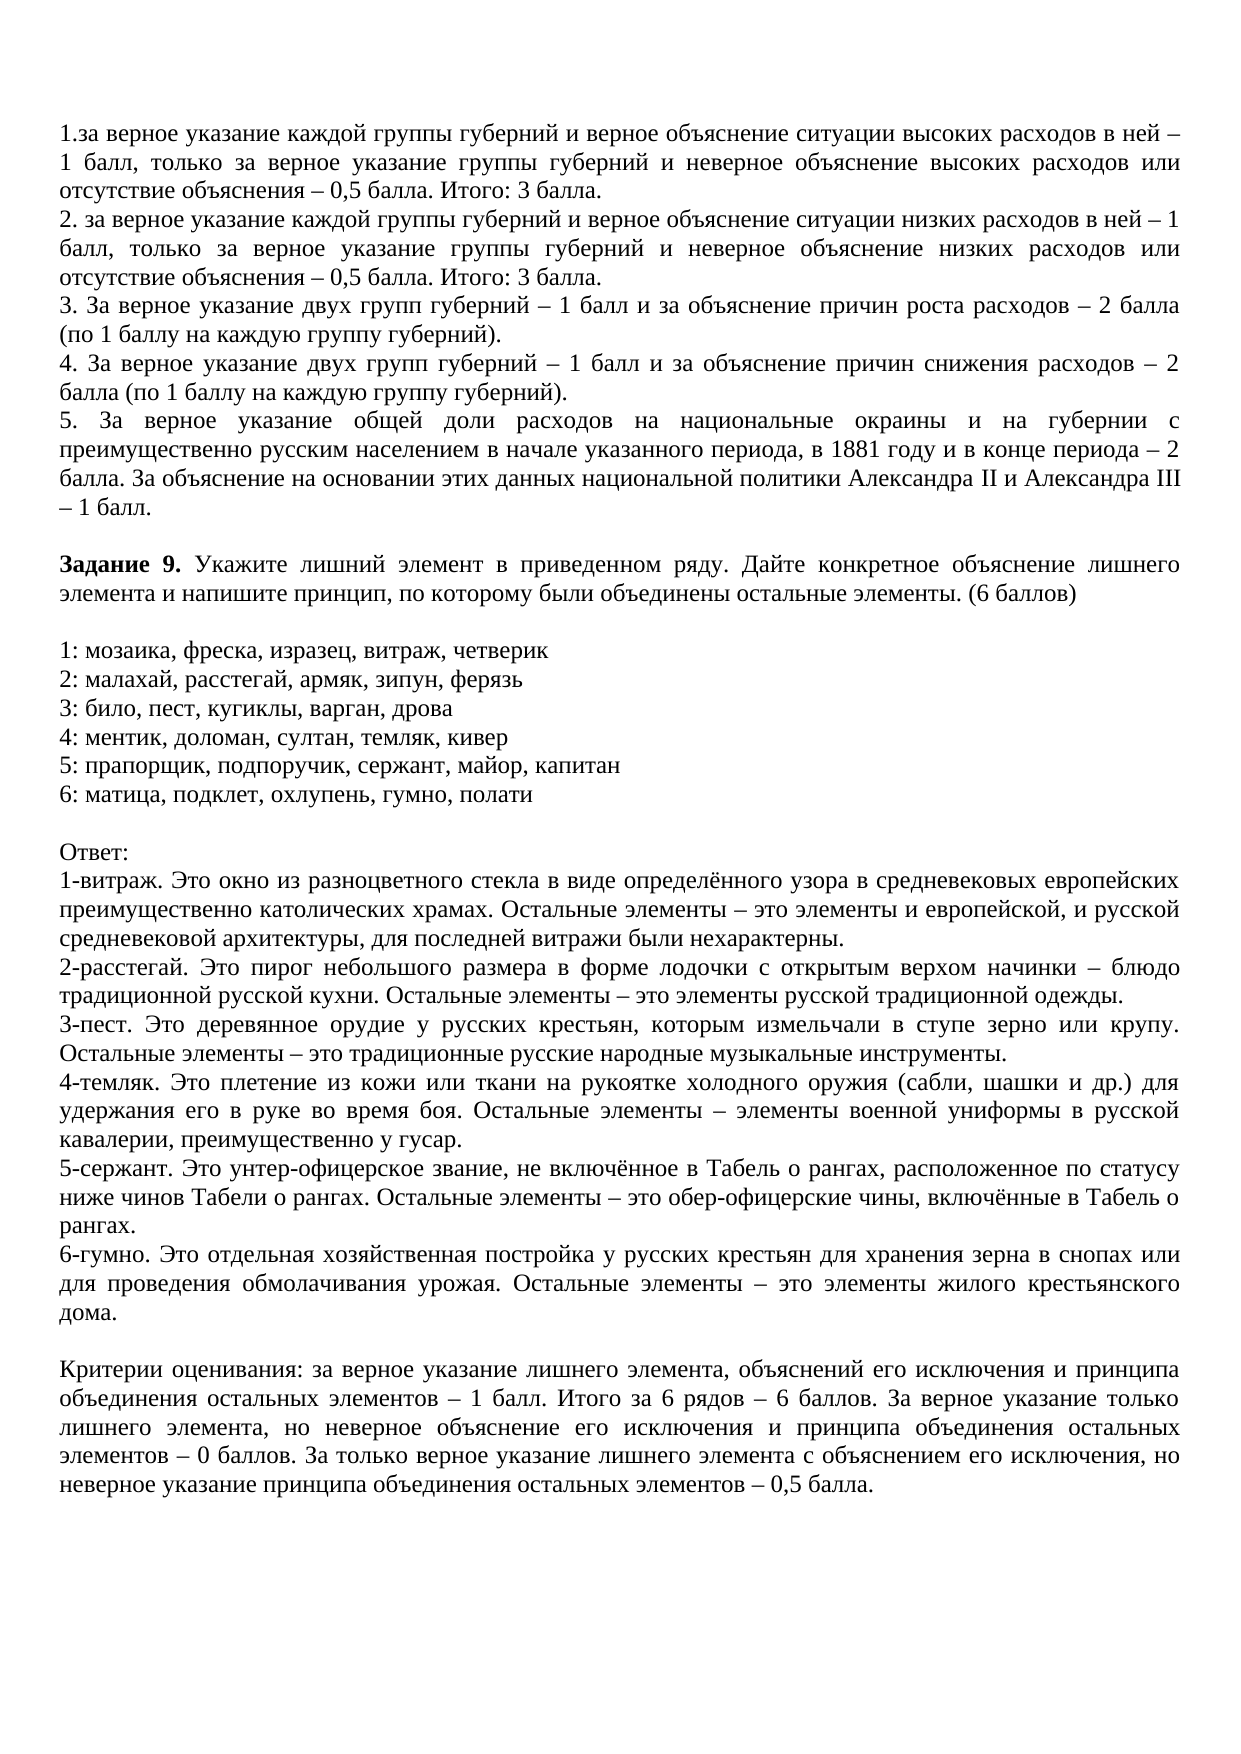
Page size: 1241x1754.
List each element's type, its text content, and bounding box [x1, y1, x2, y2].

text 5: прапорщик, подпоручик, сержант, майор, капитан [59, 751, 1181, 779]
text 6: матица, подклет, охлупень, гумно, полати [59, 779, 1181, 808]
text 1: мозаика, фреска, изразец, витраж, четверик [59, 636, 1181, 664]
text 4: ментик, доломан, султан, темляк, кивер [59, 722, 1181, 751]
text 4. За верное указание двух групп губерний – 1 балл и за объяснение причин снижения расходов – 2 балла (по 1 баллу на каждую группу губерний). [59, 348, 1181, 406]
text 6-гумно. Это отдельная хозяйственная постройка у русских крестьян для хранения зерна в снопах или для проведения обмолачивания урожая. Остальные элементы – это элементы жилого крестьянского дома. [59, 1239, 1181, 1326]
text 5-сержант. Это унтер-офицерское звание, не включённое в Табель о рангах, расположенное по статусу ниже чинов Табели о рангах. Остальные элементы – это обер-офицерские чины, включённые в Табель о рангах. [59, 1153, 1181, 1239]
text 2-расстегай. Это пирог небольшого размера в форме лодочки с открытым верхом начинки – блюдо традиционной русской кухни. Остальные элементы – это элементы русской традиционной одежды. [59, 952, 1181, 1009]
text 3-пест. Это деревянное орудие у русских крестьян, которым измельчали в ступе зерно или крупу. Остальные элементы – это традиционные русские народные музыкальные инструменты. [59, 1009, 1181, 1067]
text 2. за верное указание каждой группы губерний и верное объяснение ситуации низких расходов в ней – 1 балл, только за верное указание группы губерний и неверное объяснение низких расходов или отсутствие объяснения – 0,5 балла. Итого: 3 балла. [59, 204, 1181, 291]
text Задание 9. Укажите лишний элемент в приведенном ряду. Дайте конкретное объяснение лишнего элемента и напишите принцип, по которому были объединены остальные элементы. (6 баллов) [59, 549, 1181, 607]
text 3. За верное указание двух групп губерний – 1 балл и за объяснение причин роста расходов – 2 балла (по 1 баллу на каждую группу губерний). [59, 291, 1181, 348]
text 2: малахай, расстегай, армяк, зипун, ферязь [59, 664, 1181, 693]
text Критерии оценивания: за верное указание лишнего элемента, объяснений его исключения и принципа объединения остальных элементов – 1 балл. Итого за 6 рядов – 6 баллов. За верное указание только лишнего элемента, но неверное объяснение его исключения и принципа объединения остальных элементов – 0 баллов. За только верное указание лишнего элемента с объяснением его исключения, но неверное указание принципа объединения остальных элементов – 0,5 балла. [59, 1354, 1181, 1498]
text 1.за верное указание каждой группы губерний и верное объяснение ситуации высоких расходов в ней – 1 балл, только за верное указание группы губерний и неверное объяснение высоких расходов или отсутствие объяснения – 0,5 балла. Итого: 3 балла. [59, 118, 1181, 204]
text Ответ: [59, 837, 1181, 866]
text 5. За верное указание общей доли расходов на национальные окраины и на губернии с преимущественно русским населением в начале указанного периода, в 1881 году и в конце периода – 2 балла. За объяснение на основании этих данных национальной политики Александра II и Александра III – 1 балл. [59, 406, 1181, 521]
text 1-витраж. Это окно из разноцветного стекла в виде определённого узора в средневековых европейских преимущественно католических храмах. Остальные элементы – это элементы и европейской, и русской средневековой архитектуры, для последней витражи были нехарактерны. [59, 866, 1181, 952]
text 4-темляк. Это плетение из кожи или ткани на рукоятке холодного оружия (сабли, шашки и др.) для удержания его в руке во время боя. Остальные элементы – элементы военной униформы в русской кавалерии, преимущественно у гусар. [59, 1067, 1181, 1153]
text 3: било, пест, кугиклы, варган, дрова [59, 693, 1181, 722]
